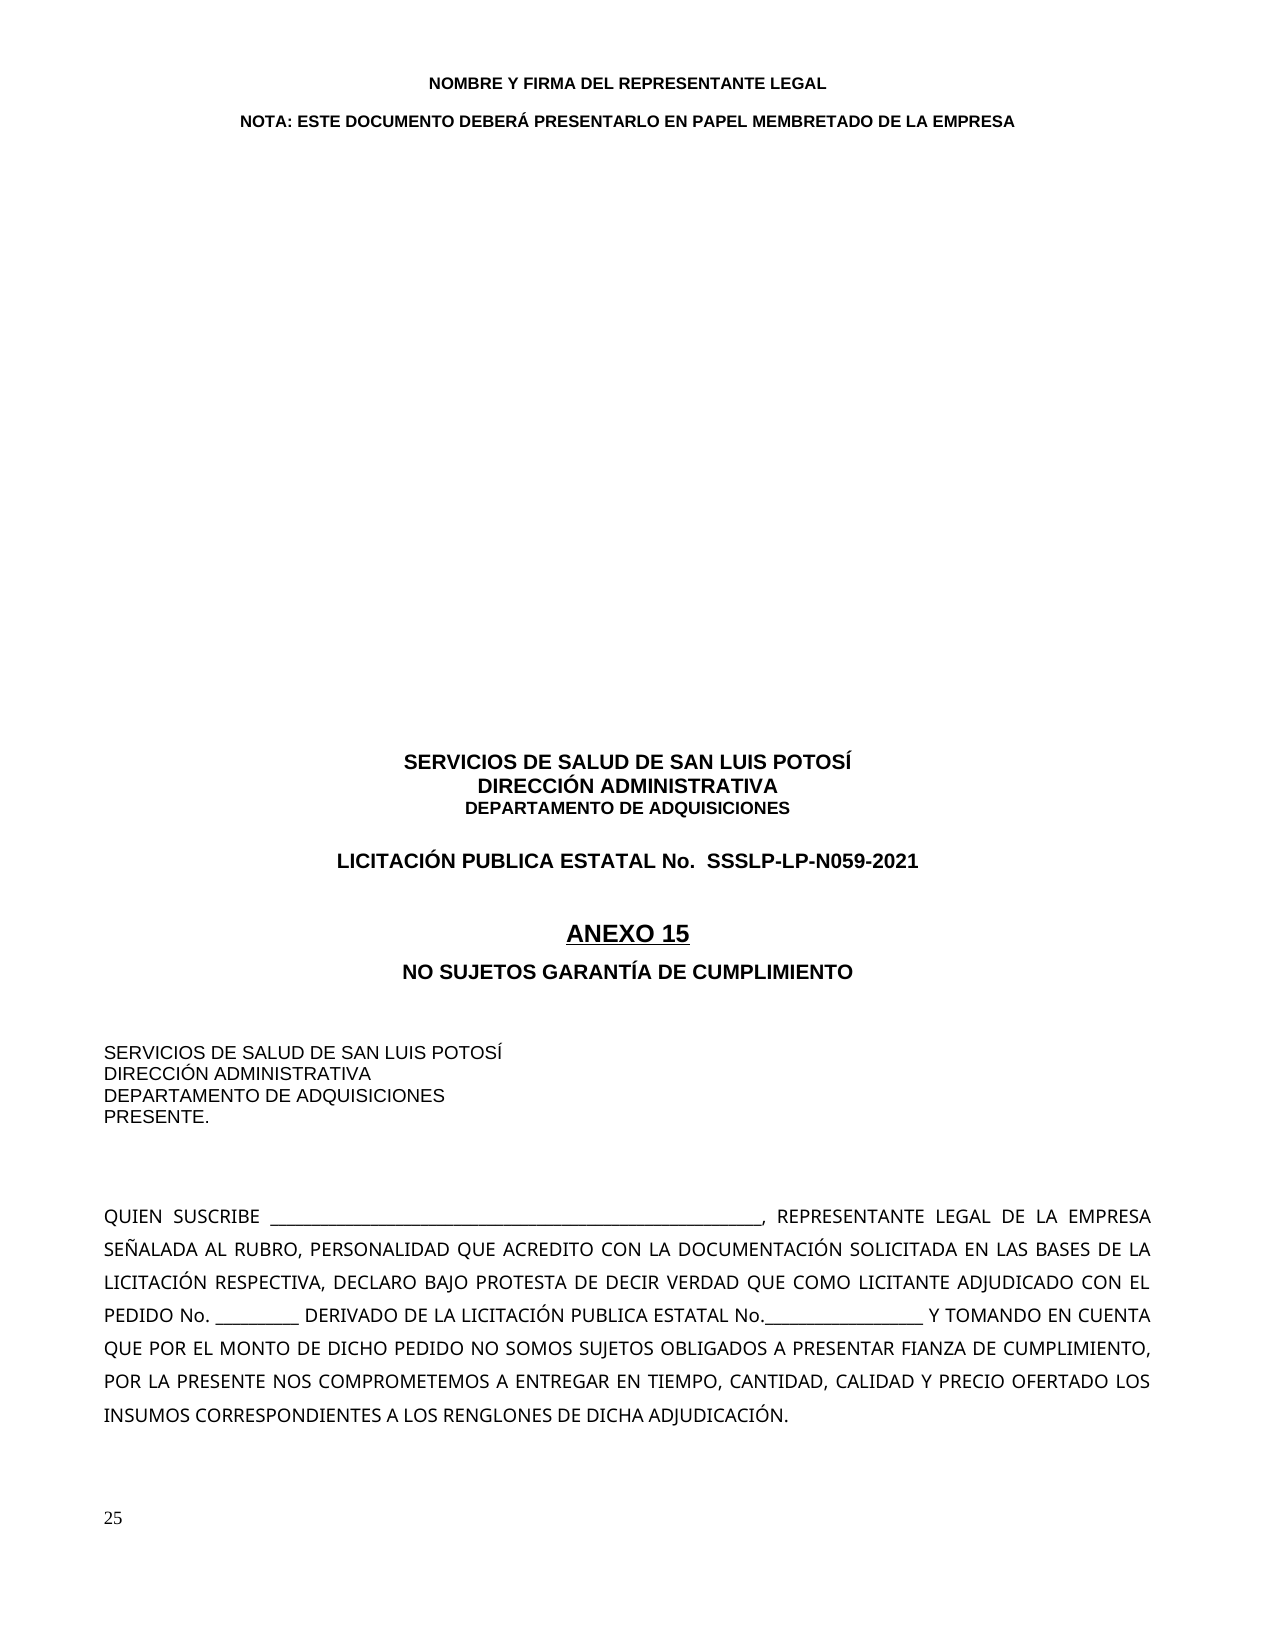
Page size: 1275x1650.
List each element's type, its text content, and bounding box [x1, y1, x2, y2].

text NO SUJETOS GARANTÍA DE CUMPLIMIENTO [103, 960, 1152, 984]
text DEPARTAMENTO DE ADQUISICIONES [103, 1085, 1152, 1106]
text NOTA: ESTE DOCUMENTO DEBERÁ PRESENTARLO EN PAPEL MEMBRETADO DE LA EMPRESA [103, 112, 1152, 131]
text SERVICIOS DE SALUD DE SAN LUIS POTOSÍ [103, 749, 1152, 773]
text LICITACIÓN PUBLICA ESTATAL No. SSSLP-LP-N059-2021 [103, 849, 1152, 873]
text DIRECCIÓN ADMINISTRATIVA [103, 773, 1152, 797]
text QUIEN SUSCRIBE ___________________________________________________________, REPRESENTANTE LEGAL DE LA EMPRESA SEÑALADA AL RUBRO, PERSONALIDAD QUE ACREDITO CON LA DOCUMENTACIÓN SOLICITADA EN LAS BASES DE LA LICITACIÓN RESPECTIVA, DECLARO BAJO PROTESTA DE DECIR VERDAD QUE COMO LICITANTE ADJUDICADO CON EL PEDIDO No. __________ DERIVADO DE LA LICITACIÓN PUBLICA ESTATAL No.___________________ Y TOMANDO EN CUENTA QUE POR EL MONTO DE DICHO PEDIDO NO SOMOS SUJETOS OBLIGADOS A PRESENTAR FIANZA DE CUMPLIMIENTO, POR LA PRESENTE NOS COMPROMETEMOS A ENTREGAR EN TIEMPO, CANTIDAD, CALIDAD Y PRECIO OFERTADO LOS INSUMOS CORRESPONDIENTES A LOS RENGLONES DE DICHA ADJUDICACIÓN. [103, 1203, 1152, 1427]
text PRESENTE. [103, 1106, 1152, 1128]
text NOMBRE Y FIRMA DEL REPRESENTANTE LEGAL [103, 74, 1152, 93]
text ANEXO 15 [103, 919, 1152, 948]
subtitle DEPARTAMENTO DE ADQUISICIONES [103, 797, 1152, 818]
text SERVICIOS DE SALUD DE SAN LUIS POTOSÍ [103, 1042, 1152, 1063]
text DIRECCIÓN ADMINISTRATIVA [103, 1063, 1152, 1085]
